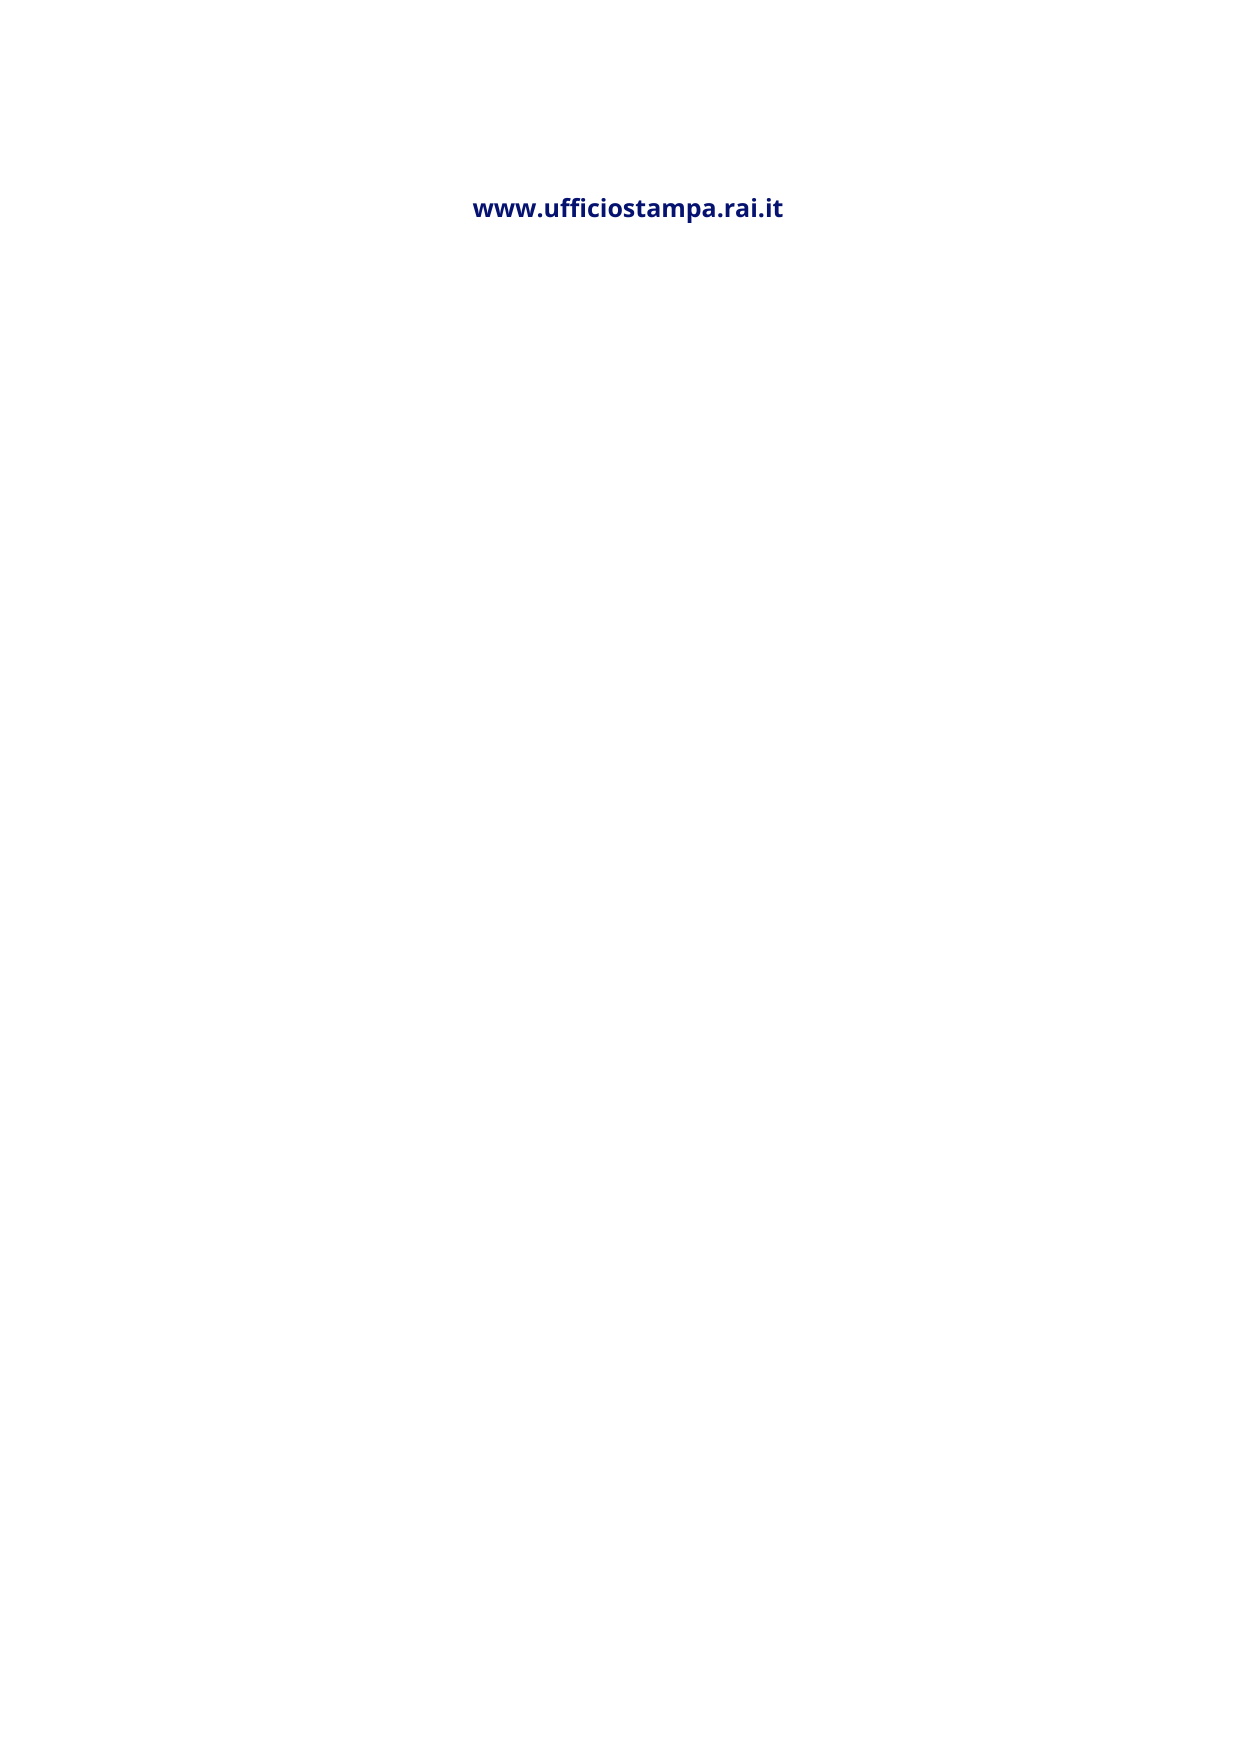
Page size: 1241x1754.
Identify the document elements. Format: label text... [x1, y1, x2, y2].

text www.ufficiostampa.rai.it [118, 191, 1138, 225]
